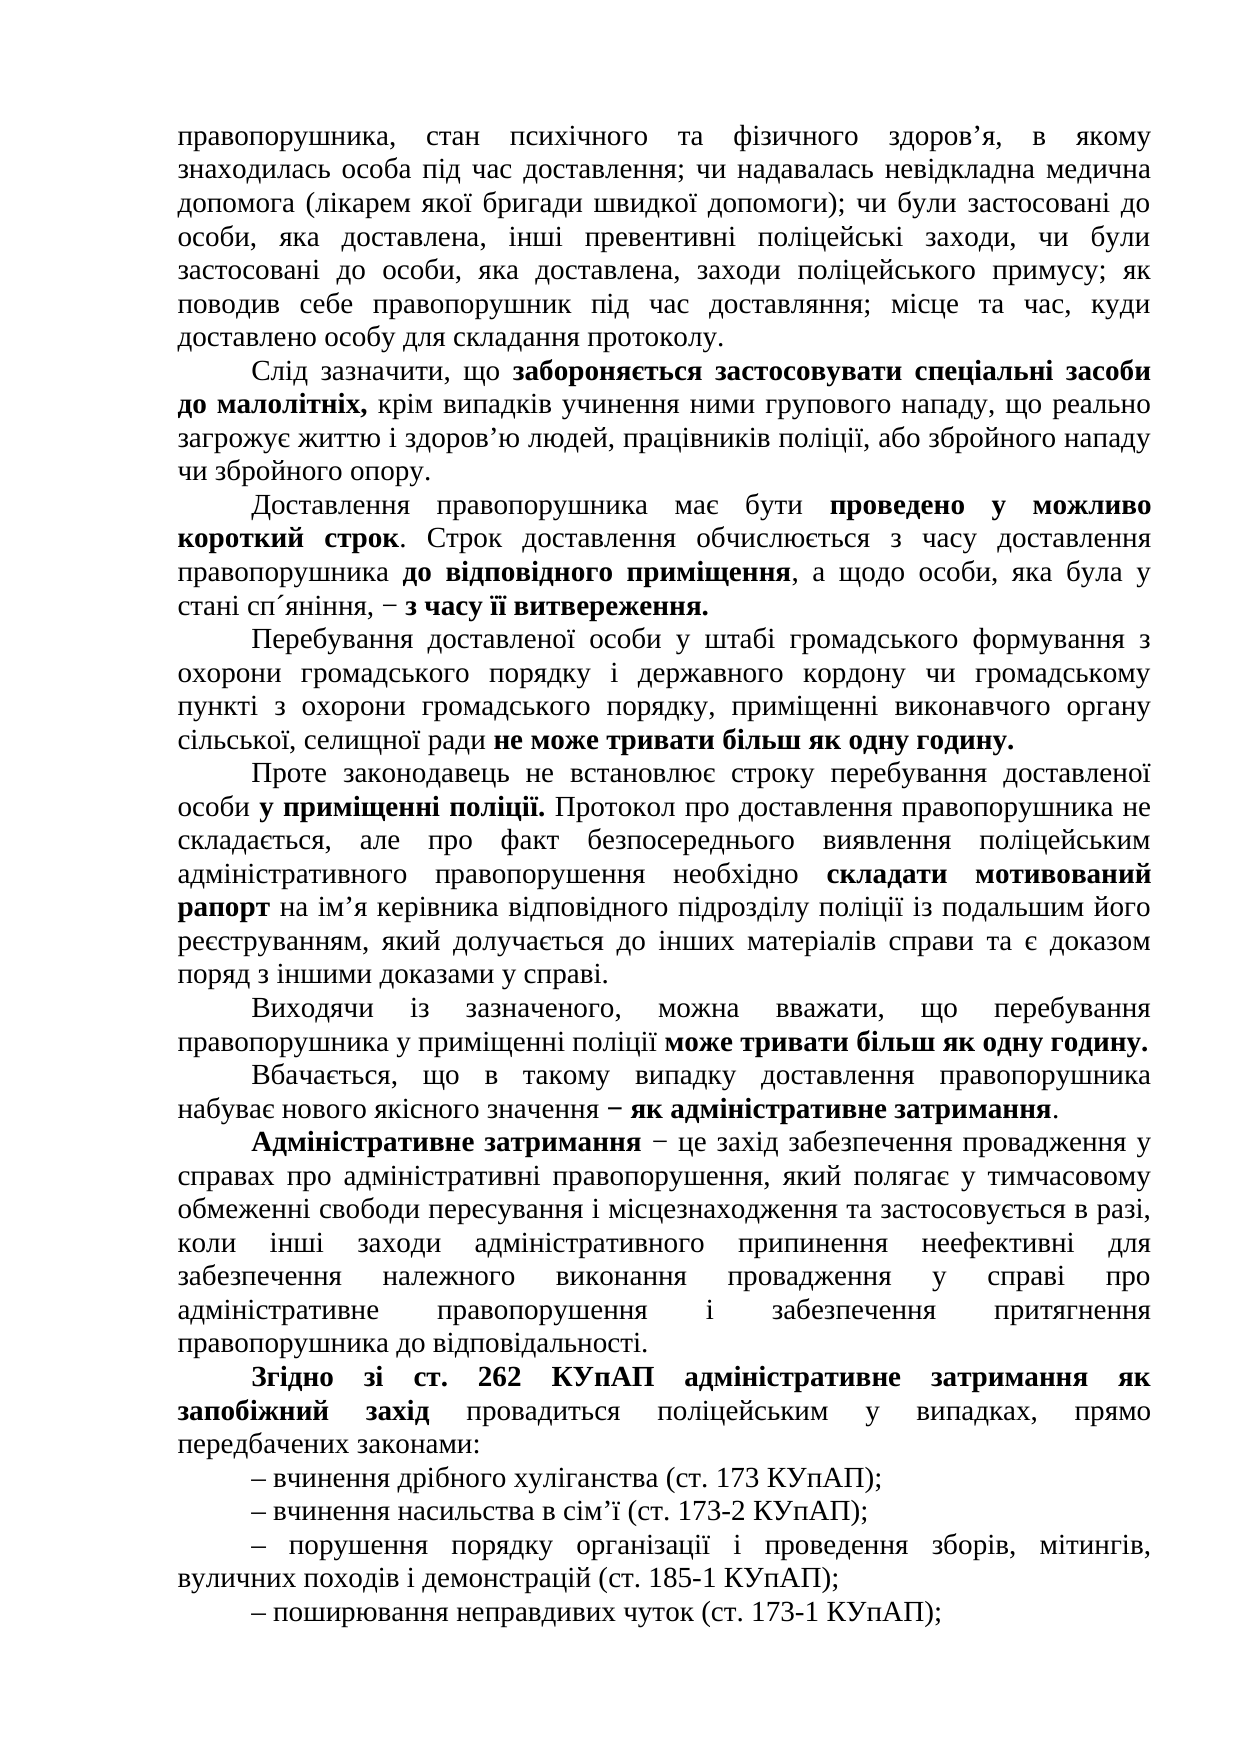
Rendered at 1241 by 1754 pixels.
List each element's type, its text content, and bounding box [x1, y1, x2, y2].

text Згідно зі ст. 262 КУпАП адміністративне затримання як запобіжний захід провадиться поліцейським у випадках, прямо передбачених законами: [177, 1359, 1152, 1460]
text – вчинення дрібного хуліганства (ст. 173 КУпАП); [177, 1460, 1152, 1493]
text Адміністративне затримання − це захід забезпечення провадження у справах про адміністративні правопорушення, який полягає у тимчасовому обмеженні свободи пересування і місцезнаходження та застосовується в разі, коли інші заходи адміністративного припинення неефективні для забезпечення належного виконання провадження у справі про адміністративне правопорушення і забезпечення притягнення правопорушника до відповідальності. [177, 1124, 1152, 1359]
text – вчинення насильства в сім’ї (ст. 173-2 КУпАП); [177, 1493, 1152, 1527]
text – порушення порядку організації і проведення зборів, мітингів, вуличних походів і демонстрацій (ст. 185-1 КУпАП); [177, 1527, 1152, 1594]
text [177, 118, 1152, 353]
text Проте законодавець не встановлює строку перебування доставленої особи у приміщенні поліції. Протокол про доставлення правопорушника не складається, але про факт безпосереднього виявлення поліцейським адміністративного правопорушення необхідно складати мотивований рапорт на ім’я керівника відповідного підрозділу поліції із подальшим його реєструванням, який долучається до інших матеріалів справи та є доказом поряд з іншими доказами у справі. [177, 755, 1152, 990]
text – поширювання неправдивих чуток (ст. 173-1 КУпАП); [177, 1594, 1152, 1627]
text Перебування доставленої особи у штабі громадського формування з охорони громадського порядку і державного кордону чи громадському пункті з охорони громадського порядку, приміщенні виконавчого органу сільської, селищної ради не може тривати більш як одну годину. [177, 621, 1152, 755]
text Доставлення правопорушника має бути проведено у можливо короткий строк. Строк доставлення обчислюється з часу доставлення правопорушника до відповідного приміщення, а щодо особи, яка була у стані сп´яніння, − з часу її витвереження. [177, 487, 1152, 621]
text Виходячи із зазначеного, можна вважати, що перебування правопорушника у приміщенні поліції може тривати більш як одну годину. [177, 990, 1152, 1057]
text Вбачається, що в такому випадку доставлення правопорушника набуває нового якісного значення − як адміністративне затримання. [177, 1057, 1152, 1124]
text Слід зазначити, що забороняється застосовувати спеціальні засоби до малолітніх, крім випадків учинення ними групового нападу, що реально загрожує життю і здоров’ю людей, працівників поліції, або збройного нападу чи збройного опору. [177, 353, 1152, 487]
